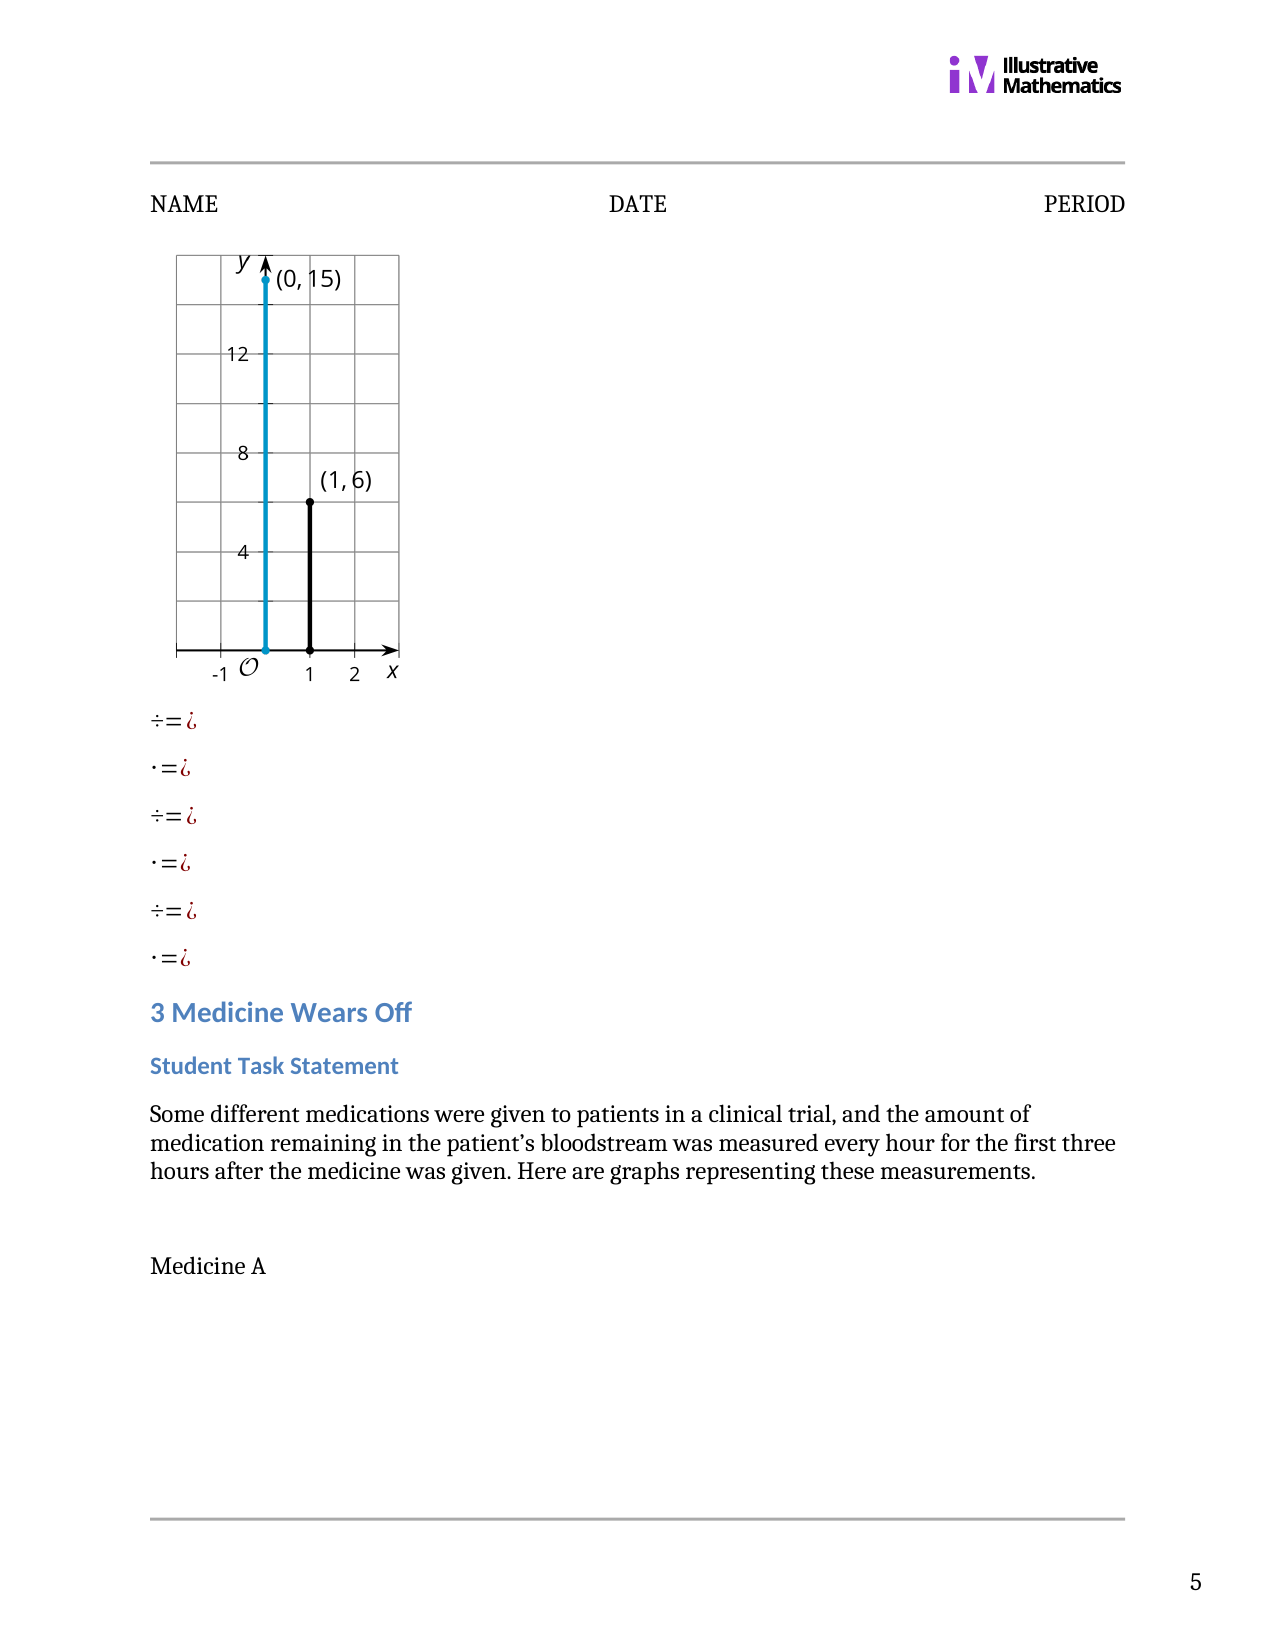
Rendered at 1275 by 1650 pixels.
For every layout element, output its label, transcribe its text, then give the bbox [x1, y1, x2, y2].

text Some different medications were given to patients in a clinical trial, and the amount of medication remaining in the patient’s bloodstream was measured every hour for the first three hours after the medicine was given. Here are graphs representing these measurements. [150, 1100, 1125, 1186]
text Medicine A [150, 1252, 1125, 1281]
picture [949, 55, 1121, 93]
picture [168, 247, 407, 689]
subtitle 3 Medicine Wears Off [150, 994, 1125, 1029]
subtitle Student Task Statement [150, 1050, 1125, 1081]
